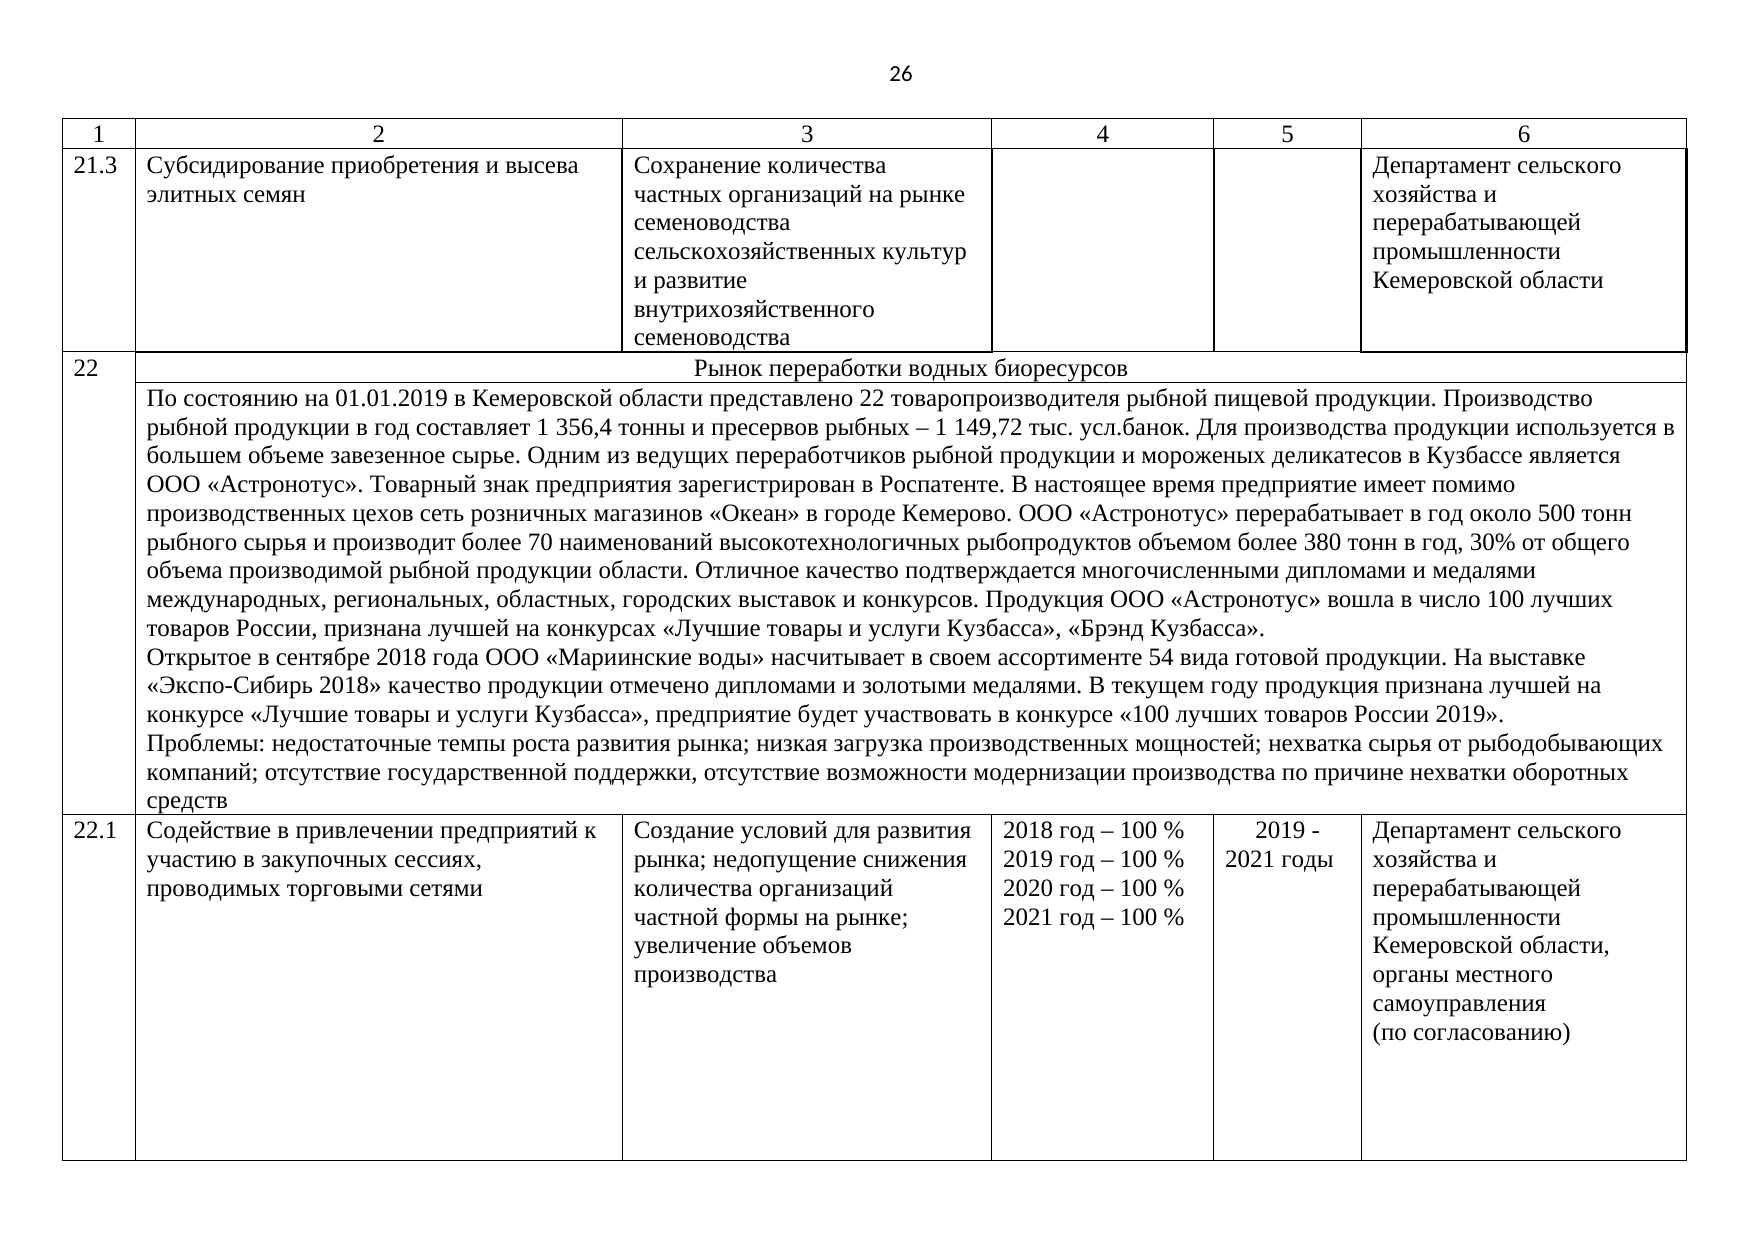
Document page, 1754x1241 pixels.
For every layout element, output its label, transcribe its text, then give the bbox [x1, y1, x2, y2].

table_cell Субсидирование приобретения и высева элитных семян [136, 149, 621, 351]
table_cell 21.3 [63, 149, 135, 351]
table_header 5 [1214, 119, 1361, 148]
table_header 1 [63, 119, 135, 148]
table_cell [992, 815, 1213, 1160]
table_header 2 [136, 119, 622, 148]
table_cell 22 [63, 352, 135, 814]
table_cell Сохранение количества частных организаций на рынке семеноводства сельскохозяйственных культур и развитие внутрихозяйственного семеноводства [623, 149, 991, 351]
table_cell Создание условий для развития рынка; недопущение снижения количества организаций частной формы на рынке; увеличение объемов производства [623, 815, 991, 1160]
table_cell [1362, 149, 1685, 351]
table_cell Департамент сельского хозяйства и перерабатывающей промышленности Кемеровской области, органы местного самоуправления (по согласованию) [1362, 815, 1686, 1160]
table_cell 22.1 [63, 815, 135, 1160]
table_header 3 [623, 119, 991, 148]
table_cell Рынок переработки водных биоресурсов [136, 352, 1686, 382]
table_header 6 [1362, 119, 1686, 148]
table_cell Содействие в привлечении предприятий к участию в закупочных сессиях, проводимых торговыми сетями [136, 815, 622, 1160]
table_cell По состоянию на 01.01.2019 в Кемеровской области представлено 22 товаропроизводителя рыбной пищевой продукции. Производство рыбной продукции в год составляет 1 356,4 тонны и пресервов рыбных – 1 149,72 тыс. усл.банок. Для производства продукции используется в большем объеме завезенное сырье. Одним из ведущих переработчиков рыбной продукции и мороженых деликатесов в Кузбассе является ООО «Астронотус». Товарный знак предприятия зарегистрирован в Роспатенте. В настоящее время предприятие имеет помимо производственных цехов сеть розничных магазинов «Океан» в городе Кемерово. ООО «Астронотус» перерабатывает в год около 500 тонн рыбного сырья и производит более 70 наименований высокотехнологичных рыбопродуктов объемом более 380 тонн в год, 30% от общего объема производимой рыбной продукции области. Отличное качество подтверждается многочисленными дипломами и медалями международных, региональных, областных, городских выставок и конкурсов. Продукция ООО «Астронотус» вошла в число 100 лучших товаров России, признана лучшей на конкурсах «Лучшие товары и услуги Кузбасса», «Брэнд Кузбасса». Открытое в сентябре 2018 года ООО «Мариинские воды» насчитывает в своем ассортименте 54 вида готовой продукции. На выставке «Экспо-Сибирь 2018» качество продукции отмечено дипломами и золотыми медалями. В текущем году продукция признана лучшей на конкурсе «Лучшие товары и услуги Кузбасса», предприятие будет участвовать в конкурсе «100 лучших товаров России 2019». Проблемы: недостаточные темпы роста развития рынка; низкая загрузка производственных мощностей; нехватка сырья от рыбодобывающих компаний; отсутствие государственной поддержки, отсутствие возможности модернизации производства по причине нехватки оборотных средств [136, 383, 1686, 814]
table_cell 2019 - 2021 годы [1214, 815, 1361, 1160]
table_header 4 [992, 119, 1213, 148]
